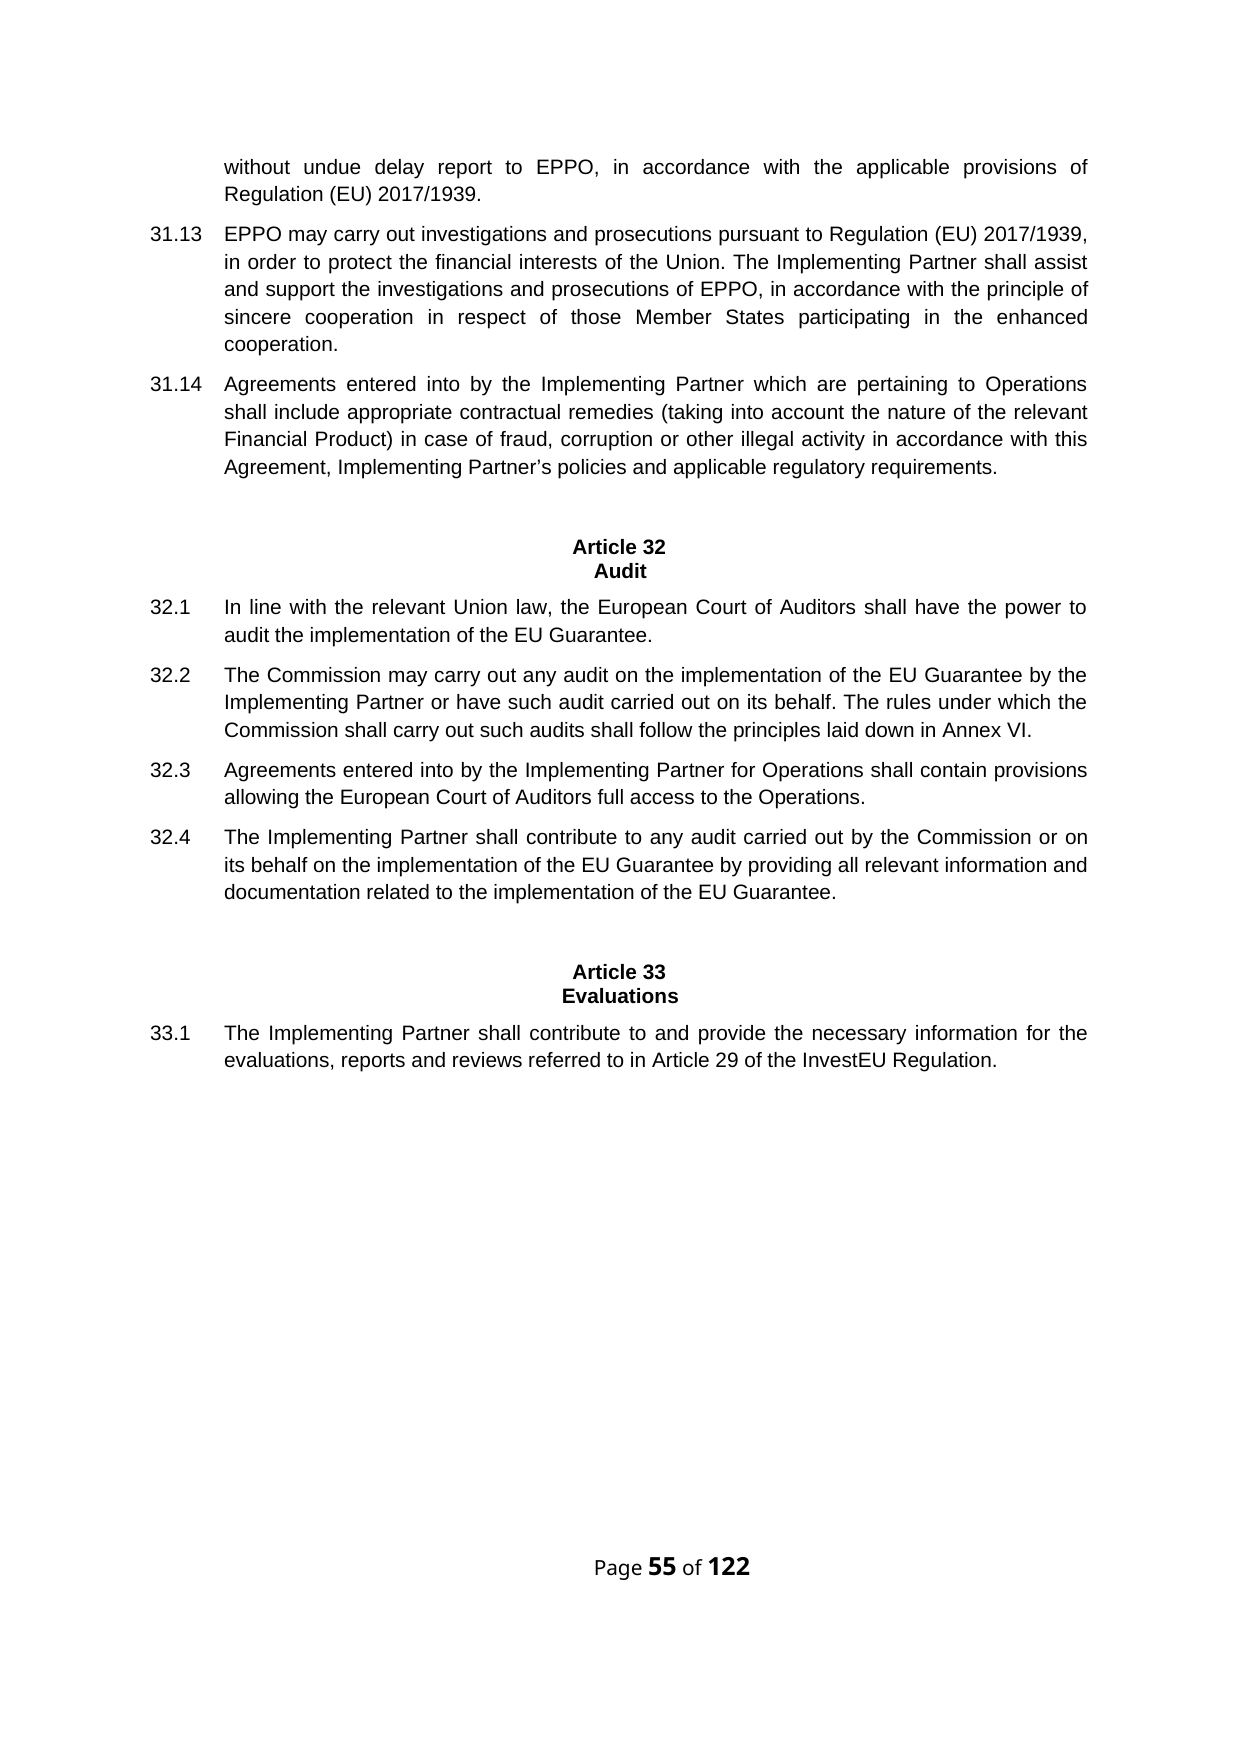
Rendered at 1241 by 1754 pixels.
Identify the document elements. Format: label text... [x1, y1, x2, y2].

list The Implementing Partner shall contribute to and provide the necessary information for the evaluations, reports and reviews referred to in Article 29 of the InvestEU Regulation. [150, 1020, 1089, 1072]
list The Commission may carry out any audit on the implementation of the EU Guarantee by the Implementing Partner or have such audit carried out on its behalf. The rules under which the Commission shall carry out such audits shall follow the principles laid down in Annex VI. [150, 662, 1089, 741]
list In line with the relevant Union law, the European Court of Auditors shall have the power to audit the implementation of the EU Guarantee. [150, 595, 1089, 646]
list Agreements entered into by the Implementing Partner which are pertaining to Operations shall include appropriate contractual remedies (taking into account the nature of the relevant Financial Product) in case of fraud, corruption or other illegal activity in accordance with this Agreement, Implementing Partner’s policies and applicable regulatory requirements. [150, 372, 1089, 478]
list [150, 154, 1089, 206]
list The Implementing Partner shall contribute to any audit carried out by the Commission or on its behalf on the implementation of the EU Guarantee by providing all relevant information and documentation related to the implementation of the EU Guarantee. [150, 825, 1089, 904]
list Audit [150, 534, 1090, 582]
list Evaluations [150, 960, 1090, 1008]
list EPPO may carry out investigations and prosecutions pursuant to Regulation (EU) 2017/1939, in order to protect the financial interests of the Union. The Implementing Partner shall assist and support the investigations and prosecutions of EPPO, in accordance with the principle of sincere cooperation in respect of those Member States participating in the enhanced cooperation. [150, 222, 1089, 356]
list Agreements entered into by the Implementing Partner for Operations shall contain provisions allowing the European Court of Auditors full access to the Operations. [150, 757, 1089, 809]
